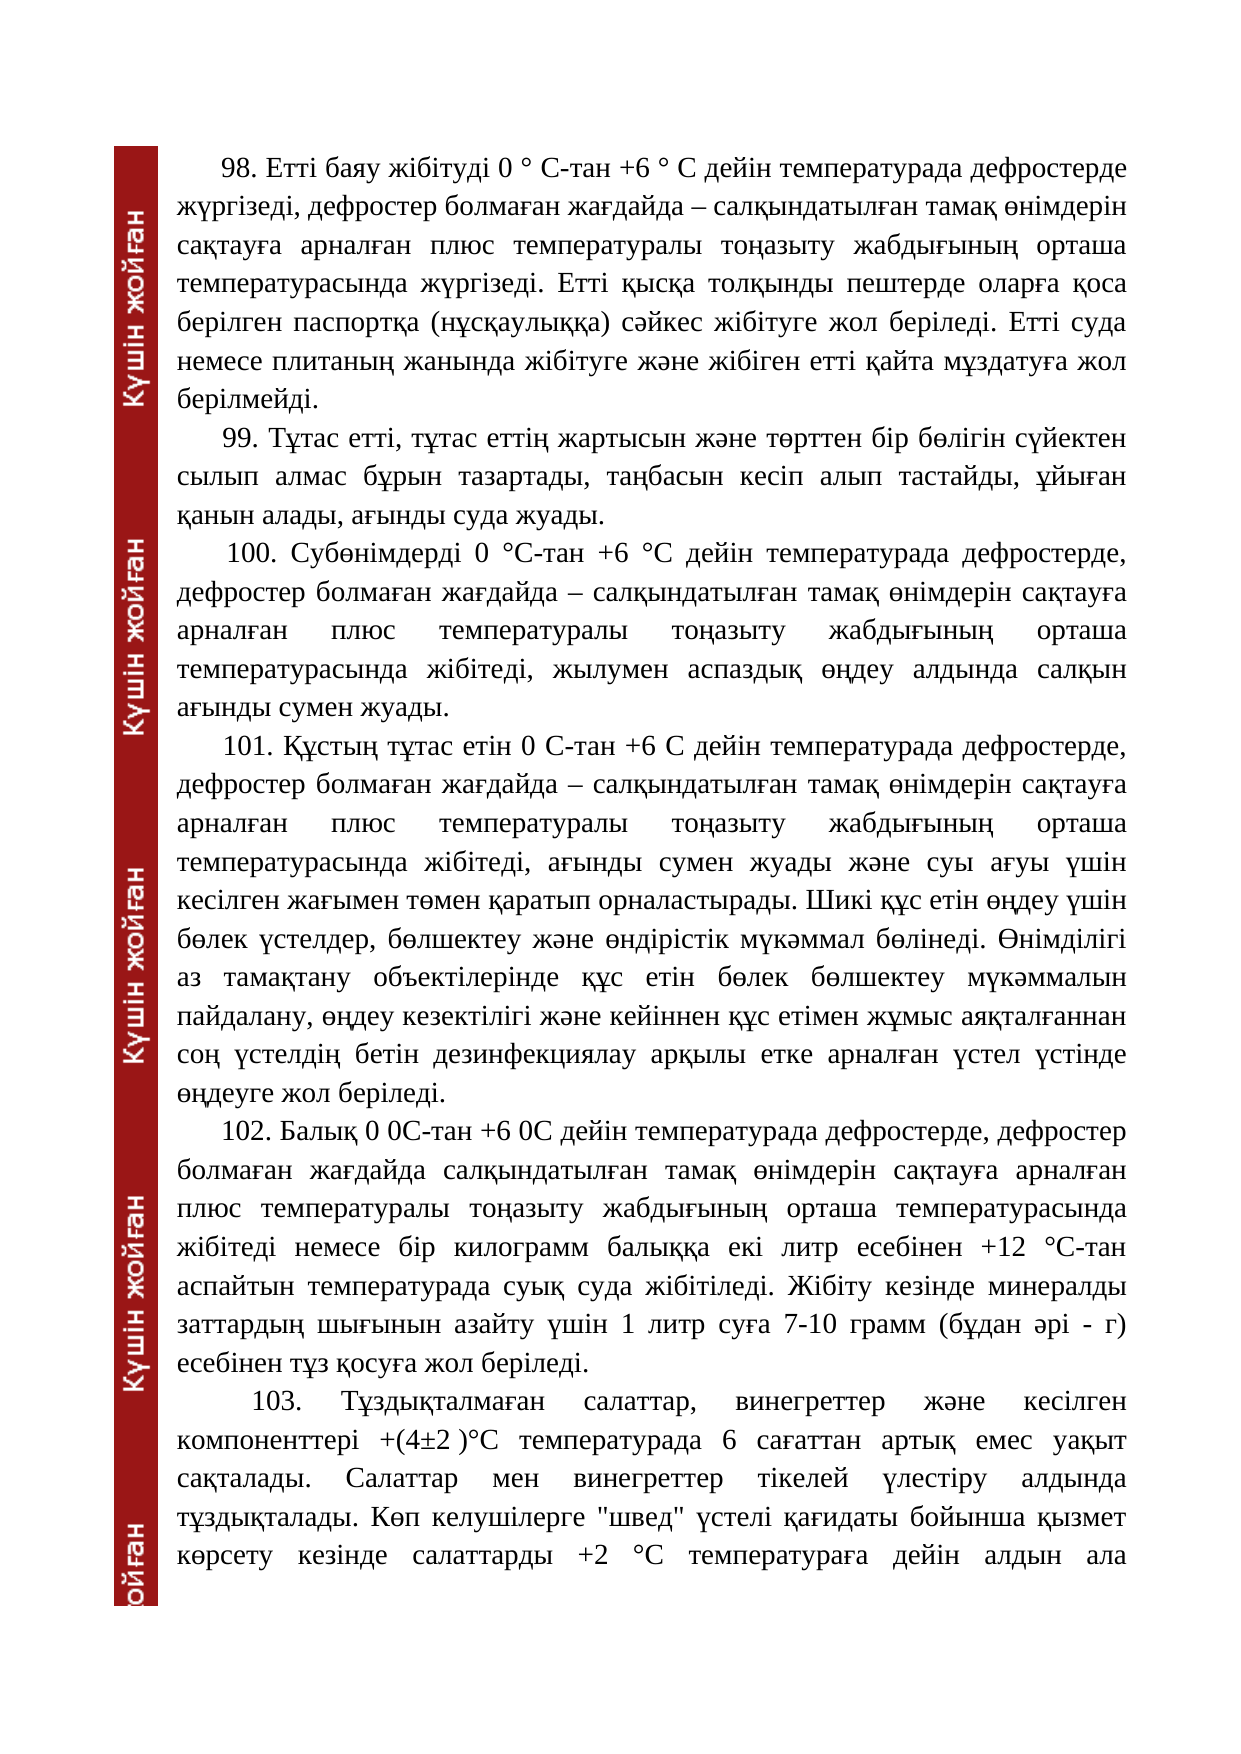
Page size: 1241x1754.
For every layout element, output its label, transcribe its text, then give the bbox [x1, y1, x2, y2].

picture [114, 1108, 158, 1113]
picture [114, 146, 158, 150]
text 100. Субөнімдерді 0 °С-тан +6 °С дейін температурада дефростерде, дефростер болмаған жағдайда – салқындатылған тамақ өнімдерін сақтауға арналған плюс температуралы тоңазыту жабдығының орташа температурасында жібітеді, жылумен аспаздық өңдеу алдында салқын ағынды сумен жуады. [112, 535, 1128, 723]
picture [114, 1571, 158, 1606]
picture [114, 723, 158, 728]
text 101. Құстың тұтас етін 0 С-тан +6 С дейін температурада дефростерде, дефростер болмаған жағдайда – салқындатылған тамақ өнімдерін сақтауға арналған плюс температуралы тоңазыту жабдығының орташа температурасында жібітеді, ағынды сумен жуады және суы ағуы үшін кесілген жағымен төмен қаратып орналастырады. Шикі құс етін өңдеу үшін бөлек үстелдер, бөлшектеу және өндірістік мүкәммал бөлінеді. Өнімділігі аз тамақтану объектілерінде құс етін бөлек бөлшектеу мүкәммалын пайдалану, өңдеу кезектілігі және кейіннен құс етімен жұмыс аяқталғаннан соң үстелдің бетін дезинфекциялау арқылы етке арналған үстел үстінде өңдеуге жол беріледі. [112, 728, 1128, 1108]
text 98. Етті баяу жібітуді 0 ° С-тан +6 ° С дейін температурада дефростерде жүргізеді, дефростер болмаған жағдайда – салқындатылған тамақ өнімдерін сақтауға арналған плюс температуралы тоңазыту жабдығының орташа температурасында жүргізеді. Етті қысқа толқынды пештерде оларға қоса берілген паспортқа (нұсқаулыққа) сәйкес жібітуге жол беріледі. Етті суда немесе плитаның жанында жібітуге және жібіген етті қайта мұздатуға жол берілмейді. [112, 150, 1128, 415]
text 102. Балық 0 0С-тан +6 0С дейін температурада дефростерде, дефростер болмаған жағдайда салқындатылған тамақ өнімдерін сақтауға арналған плюс температуралы тоңазыту жабдығының орташа температурасында жібітеді немесе бір килограмм балыққа екі литр есебінен +12 °С-тан аспайтын температурада суық суда жібітіледі. Жібіту кезінде минералды заттардың шығынын азайту үшін 1 литр суға 7-10 грамм (бұдан әрі - г) есебінен тұз қосуға жол беріледі. [112, 1113, 1128, 1378]
picture [114, 530, 158, 535]
picture [114, 415, 158, 420]
text 99. Тұтас етті, тұтас еттің жартысын және төрттен бір бөлігін сүйектен сылып алмас бұрын тазартады, таңбасын кесіп алып тастайды, ұйыған қанын алады, ағынды суда жуады. [112, 420, 1128, 530]
picture [114, 1378, 158, 1383]
